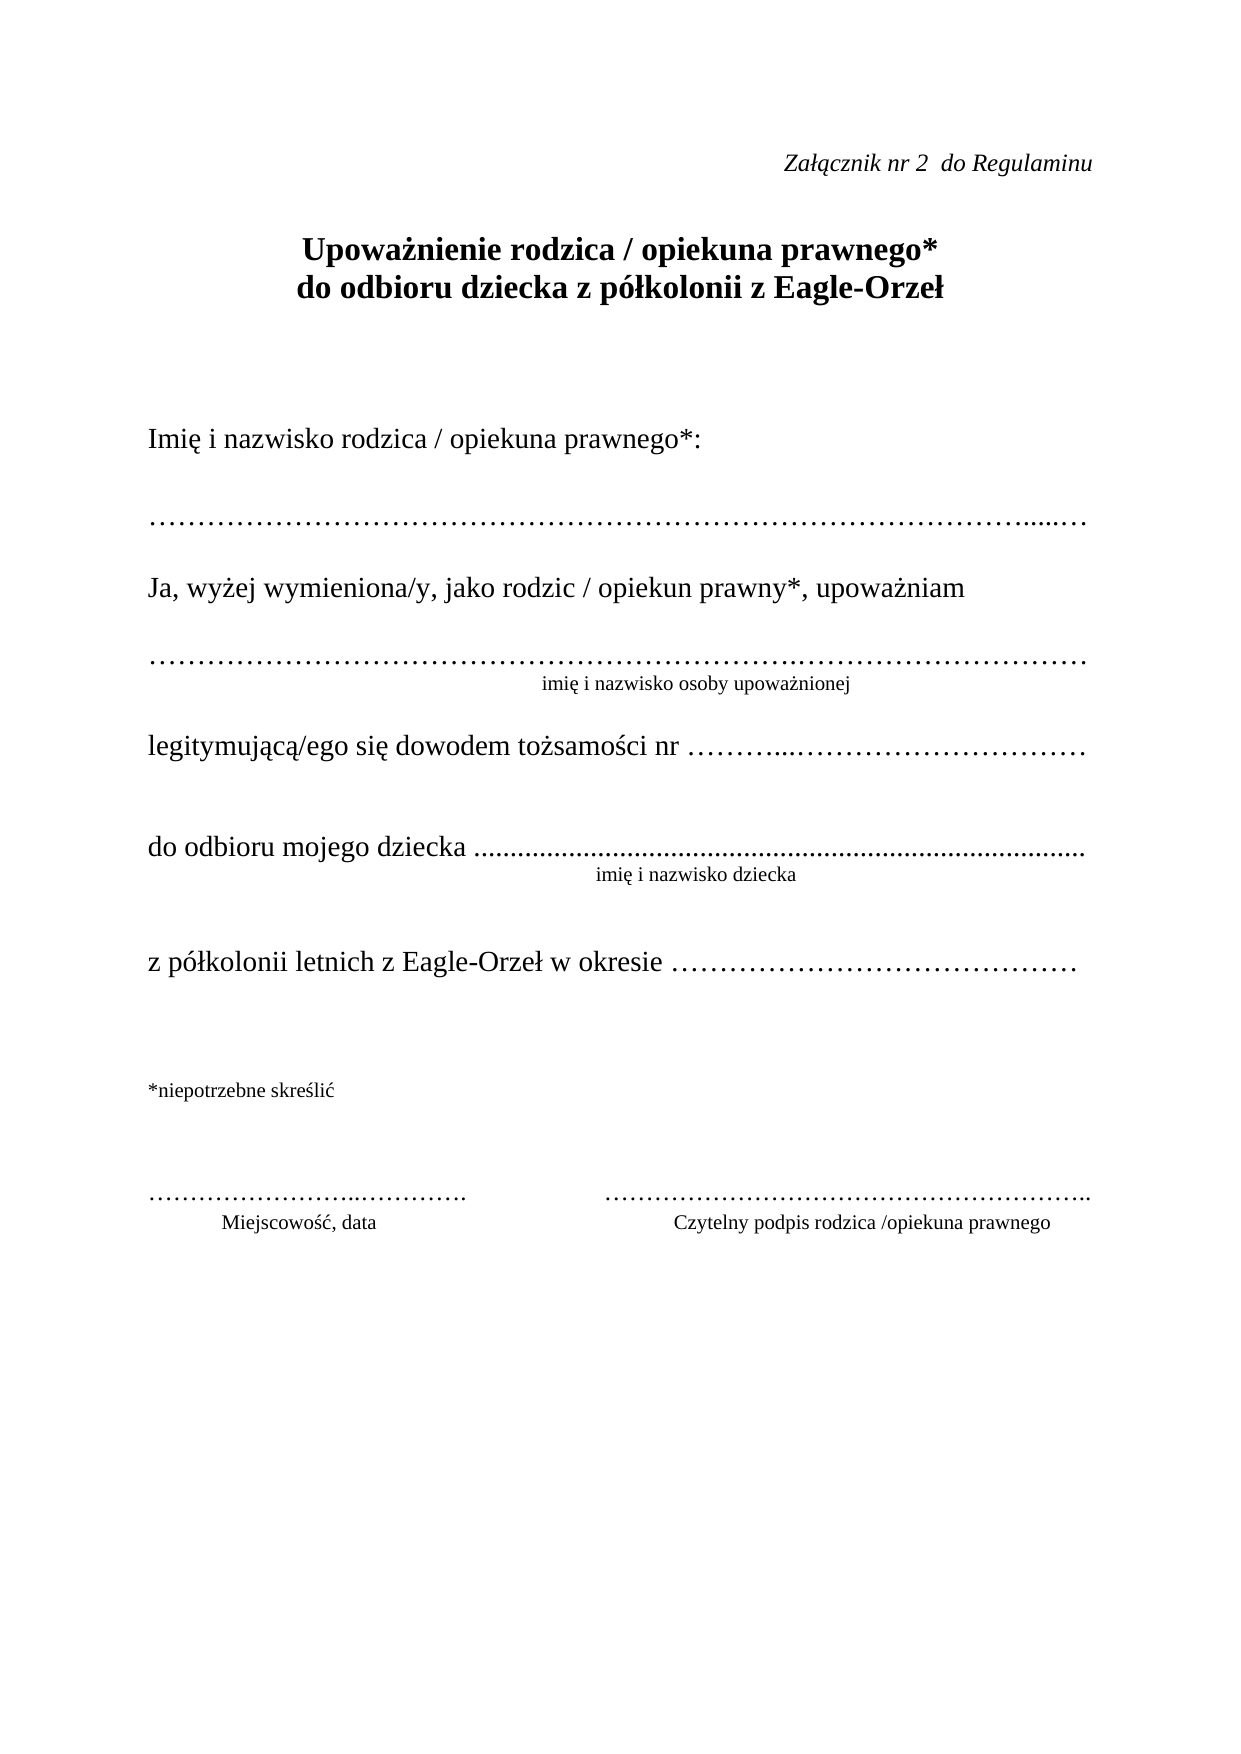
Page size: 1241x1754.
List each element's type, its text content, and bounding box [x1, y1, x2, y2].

text imię i nazwisko osoby upoważnionej [148, 671, 1093, 694]
text Upoważnienie rodzica / opiekuna prawnego* [148, 229, 1093, 267]
text z półkolonii letnich z Eagle-Orzeł w okresie …………………………………… [148, 944, 1093, 977]
text imię i nazwisko dziecka [148, 862, 1093, 886]
text ……………………..…………. ………………………………………………….. Miejscowość, data Czytelny podpis rodzica /opiekuna prawnego [148, 1177, 1093, 1235]
text do odbioru mojego dziecka .................................................................................... [148, 829, 1093, 862]
list ……………………………………………………………………………….....… [148, 498, 1093, 531]
subtitle Załącznik nr 2 do Regulaminu [148, 148, 1093, 176]
text do odbioru dziecka z półkolonii z Eagle-Orzeł [148, 267, 1093, 306]
list Imię i nazwisko rodzica / opiekuna prawnego*: [148, 421, 1093, 454]
text legitymującą/ego się dowodem tożsamości nr ………...………………………… [148, 728, 1093, 762]
text ………………………………………………………….………………………… [148, 637, 1093, 671]
text Ja, wyżej wymieniona/y, jako rodzic / opiekun prawny*, upoważniam [148, 570, 1093, 603]
text *niepotrzebne skreślić [148, 1078, 1093, 1102]
